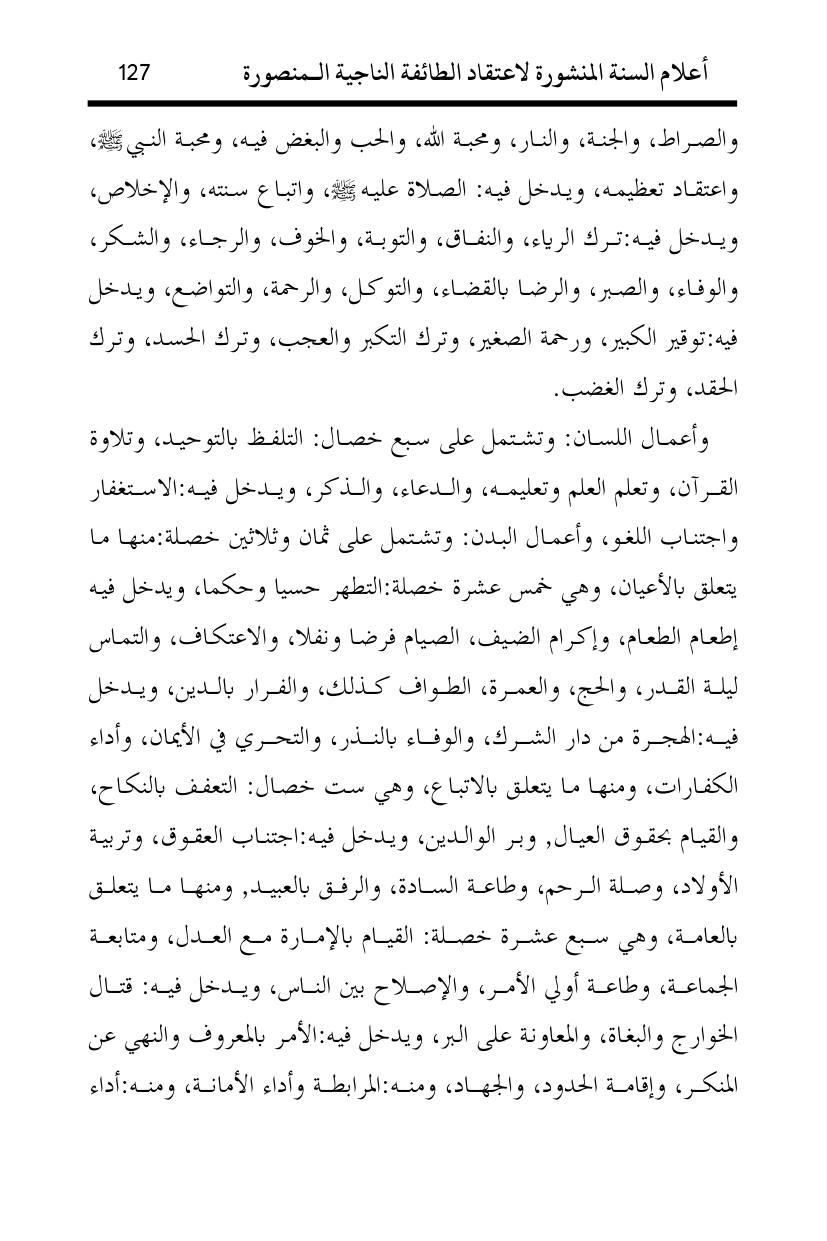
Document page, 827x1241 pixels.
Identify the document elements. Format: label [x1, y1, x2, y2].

text [89, 414, 738, 1111]
text [89, 115, 738, 414]
